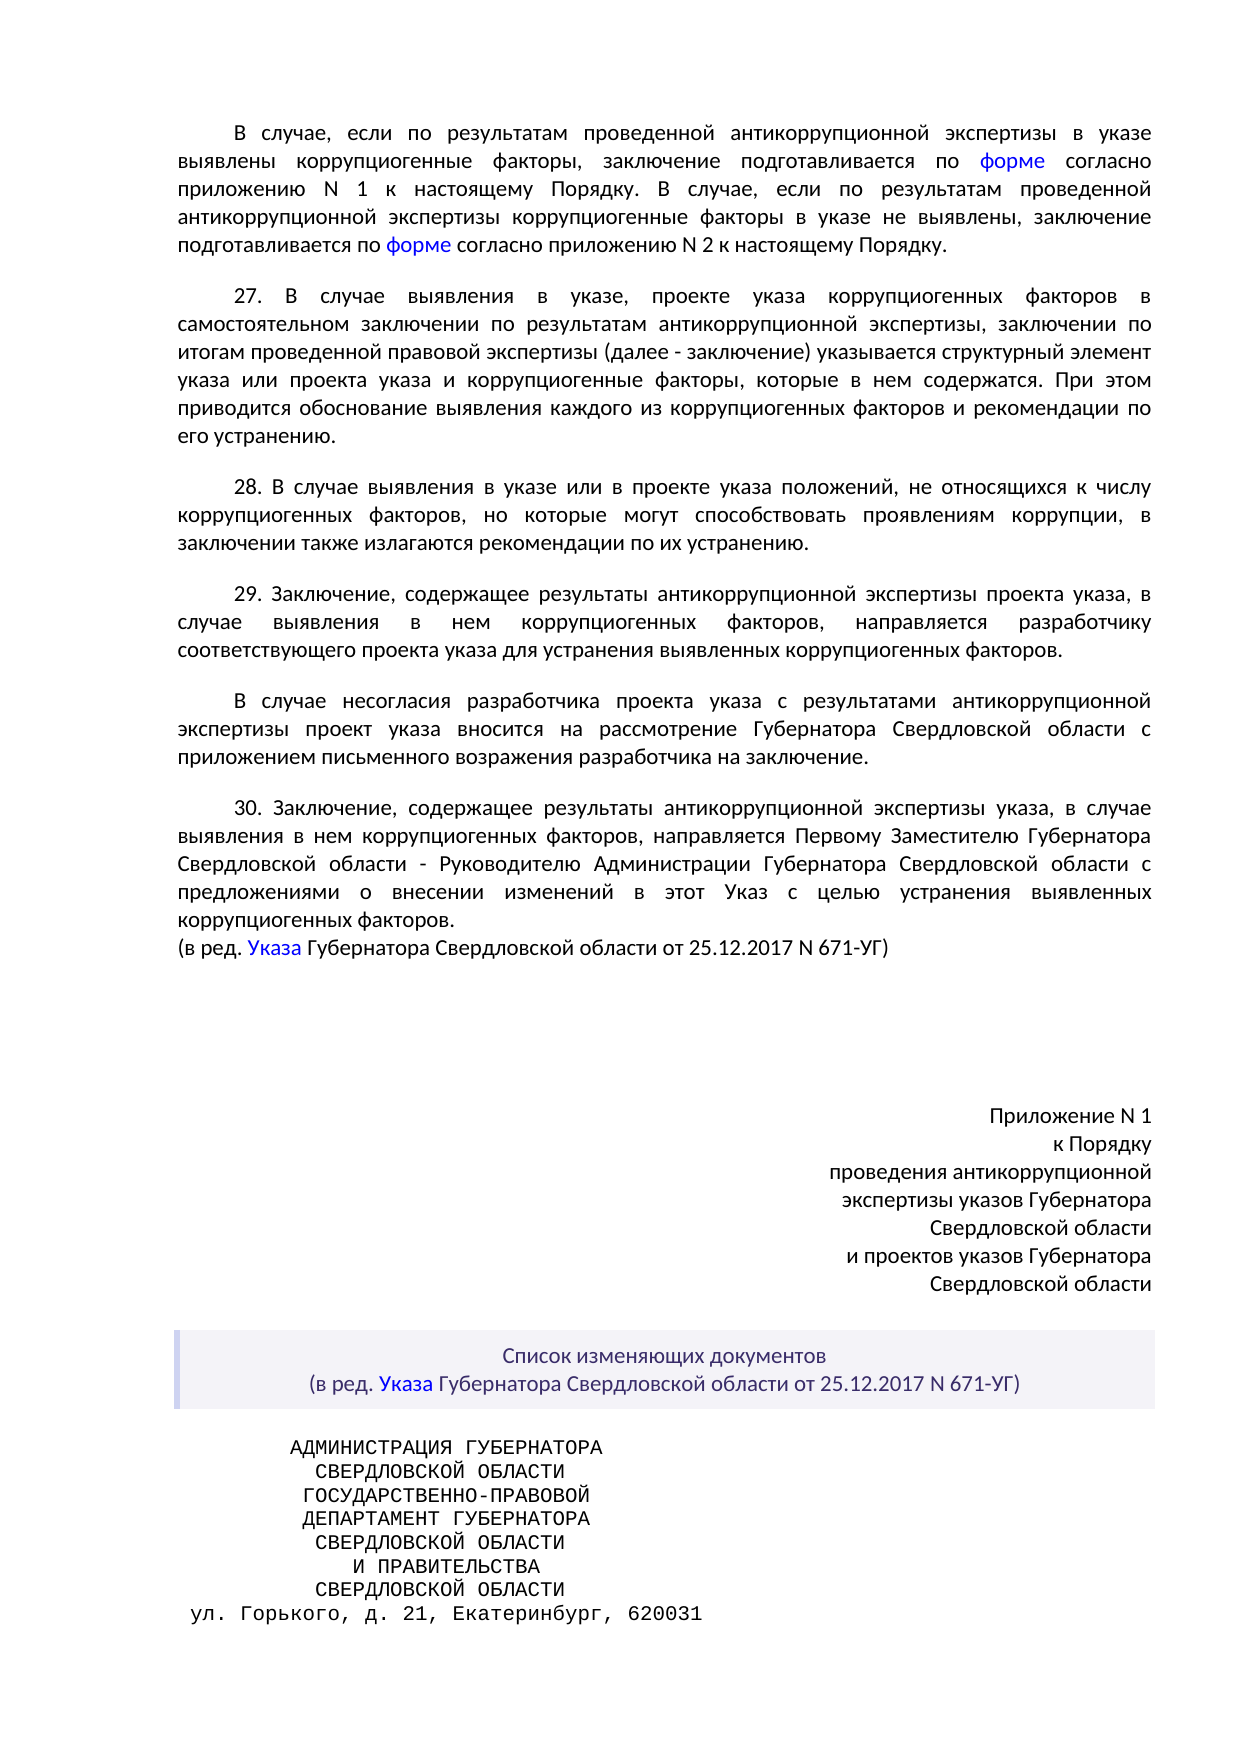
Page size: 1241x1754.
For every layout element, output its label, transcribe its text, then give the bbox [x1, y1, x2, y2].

table_header Список изменяющих документов (в ред. Указа Губернатора Свердловской области от 25.12.2017 N 671-УГ) [180, 1330, 1149, 1409]
text 30. Заключение, содержащее результаты антикоррупционной экспертизы указа, в случае выявления в нем коррупциогенных факторов, направляется Первому Заместителю Губернатора Свердловской области - Руководителю Администрации Губернатора Свердловской области с предложениями о внесении изменений в этот Указ с целью устранения выявленных коррупциогенных факторов. [177, 793, 1152, 933]
text ГОСУДАРСТВЕННО-ПРАВОВОЙ [177, 1485, 1152, 1508]
text Свердловской области [177, 1213, 1152, 1241]
text И ПРАВИТЕЛЬСТВА [177, 1556, 1152, 1579]
text ДЕПАРТАМЕНТ ГУБЕРНАТОРА [177, 1508, 1152, 1532]
text ул. Горького, д. 21, Екатеринбург, 620031 [177, 1603, 1152, 1627]
text 29. Заключение, содержащее результаты антикоррупционной экспертизы проекта указа, в случае выявления в нем коррупциогенных факторов, направляется разработчику соответствующего проекта указа для устранения выявленных коррупциогенных факторов. [177, 579, 1152, 663]
text и проектов указов Губернатора [177, 1241, 1152, 1269]
text (в ред. Указа Губернатора Свердловской области от 25.12.2017 N 671-УГ) [177, 933, 1152, 961]
text к Порядку [177, 1129, 1152, 1157]
text В случае несогласия разработчика проекта указа с результатами антикоррупционной экспертизы проект указа вносится на рассмотрение Губернатора Свердловской области с приложением письменного возражения разработчика на заключение. [177, 686, 1152, 770]
text СВЕРДЛОВСКОЙ ОБЛАСТИ [177, 1579, 1152, 1603]
text СВЕРДЛОВСКОЙ ОБЛАСТИ [177, 1461, 1152, 1485]
text 28. В случае выявления в указе или в проекте указа положений, не относящихся к числу коррупциогенных факторов, но которые могут способствовать проявлениям коррупции, в заключении также излагаются рекомендации по их устранению. [177, 472, 1152, 556]
text проведения антикоррупционной [177, 1157, 1152, 1185]
text 27. В случае выявления в указе, проекте указа коррупциогенных факторов в самостоятельном заключении по результатам антикоррупционной экспертизы, заключении по итогам проведенной правовой экспертизы (далее - заключение) указывается структурный элемент указа или проекта указа и коррупциогенные факторы, которые в нем содержатся. При этом приводится обоснование выявления каждого из коррупциогенных факторов и рекомендации по его устранению. [177, 281, 1152, 449]
text Свердловской области [177, 1269, 1152, 1297]
text АДМИНИСТРАЦИЯ ГУБЕРНАТОРА [177, 1437, 1152, 1461]
text экспертизы указов Губернатора [177, 1185, 1152, 1213]
text СВЕРДЛОВСКОЙ ОБЛАСТИ [177, 1532, 1152, 1556]
text Приложение N 1 [177, 1101, 1152, 1129]
text В случае, если по результатам проведенной антикоррупционной экспертизы в указе выявлены коррупциогенные факторы, заключение подготавливается по форме согласно приложению N 1 к настоящему Порядку. В случае, если по результатам проведенной антикоррупционной экспертизы коррупциогенные факторы в указе не выявлены, заключение подготавливается по форме согласно приложению N 2 к настоящему Порядку. [177, 118, 1152, 258]
